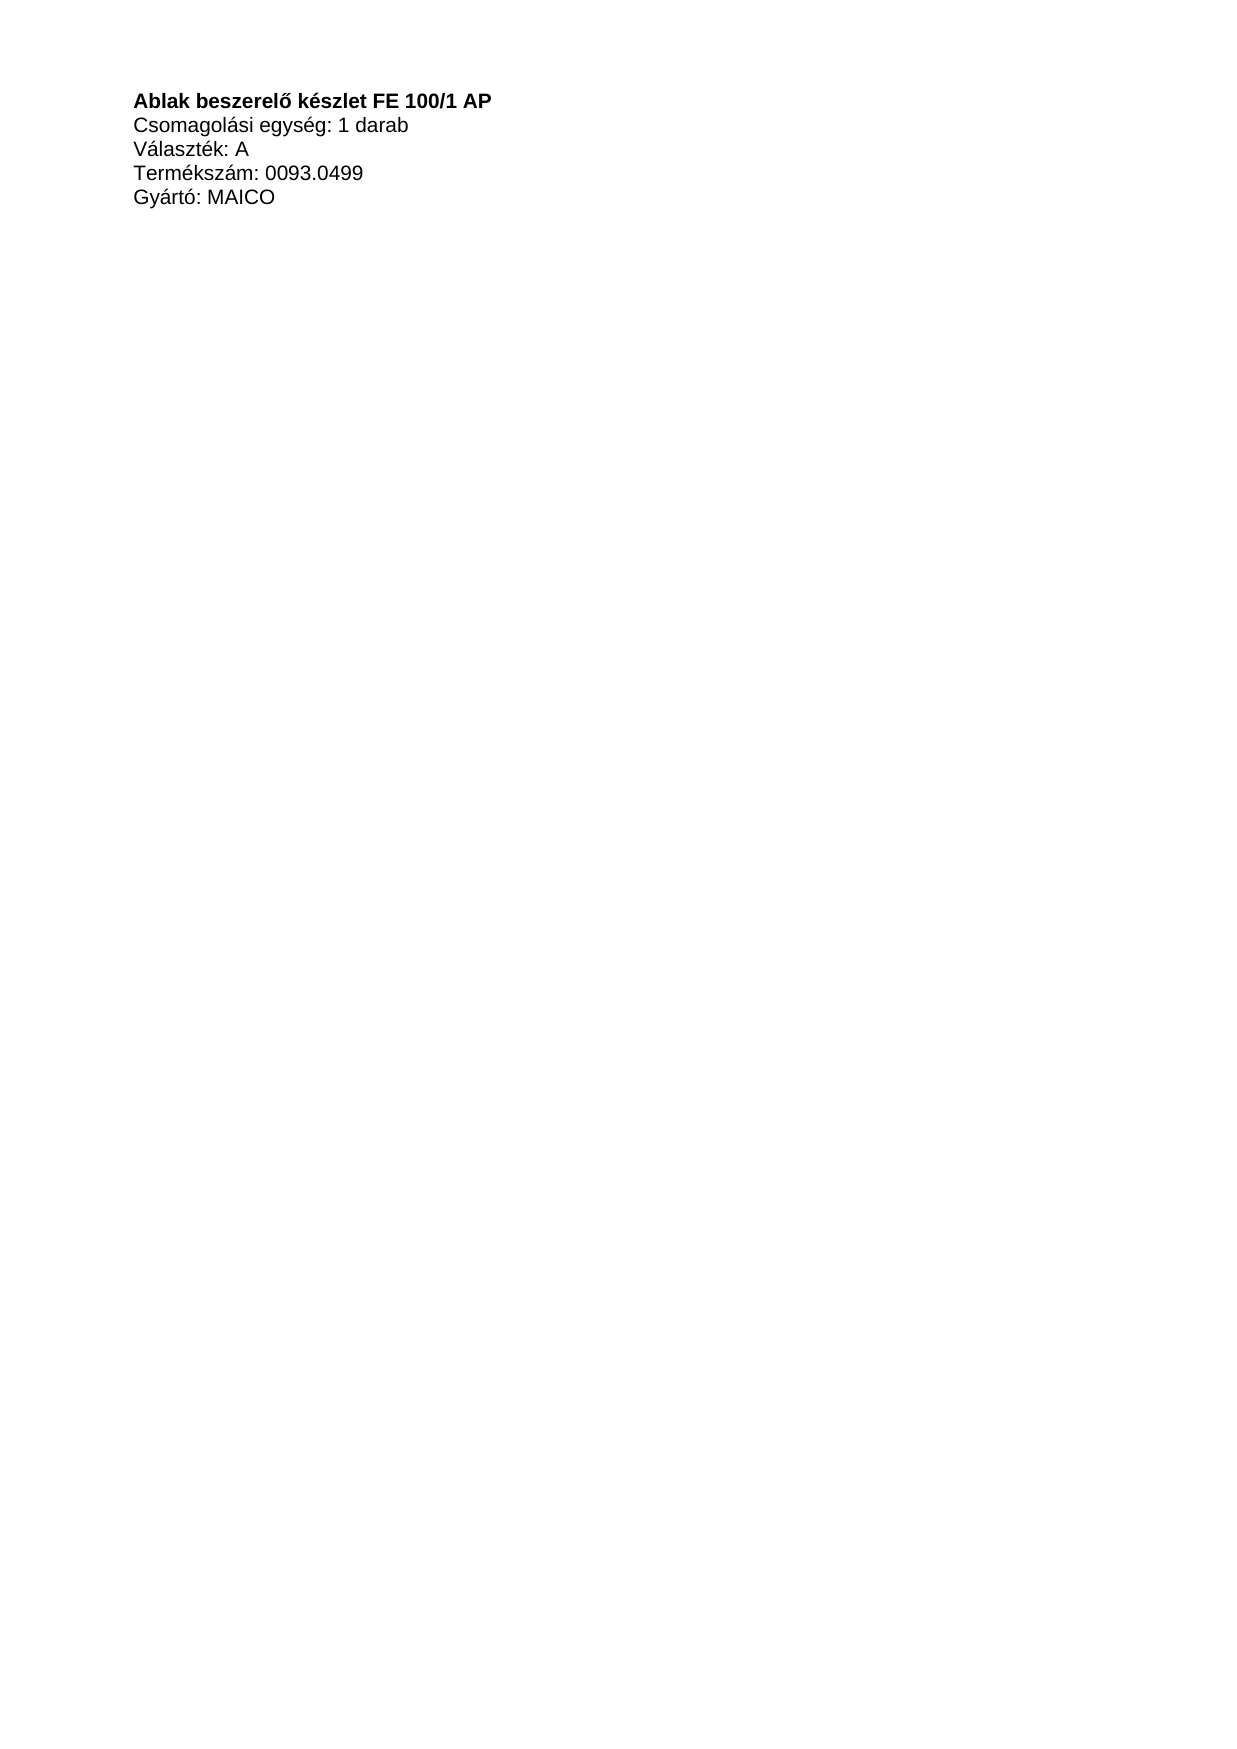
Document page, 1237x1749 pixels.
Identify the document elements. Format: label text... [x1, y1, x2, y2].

text Ablak beszerelő készlet FE 100/1 APCsomagolási egység: 1 darabVálaszték: A Termékszám: 0093.0499Gyártó: MAICO [133, 89, 1148, 208]
